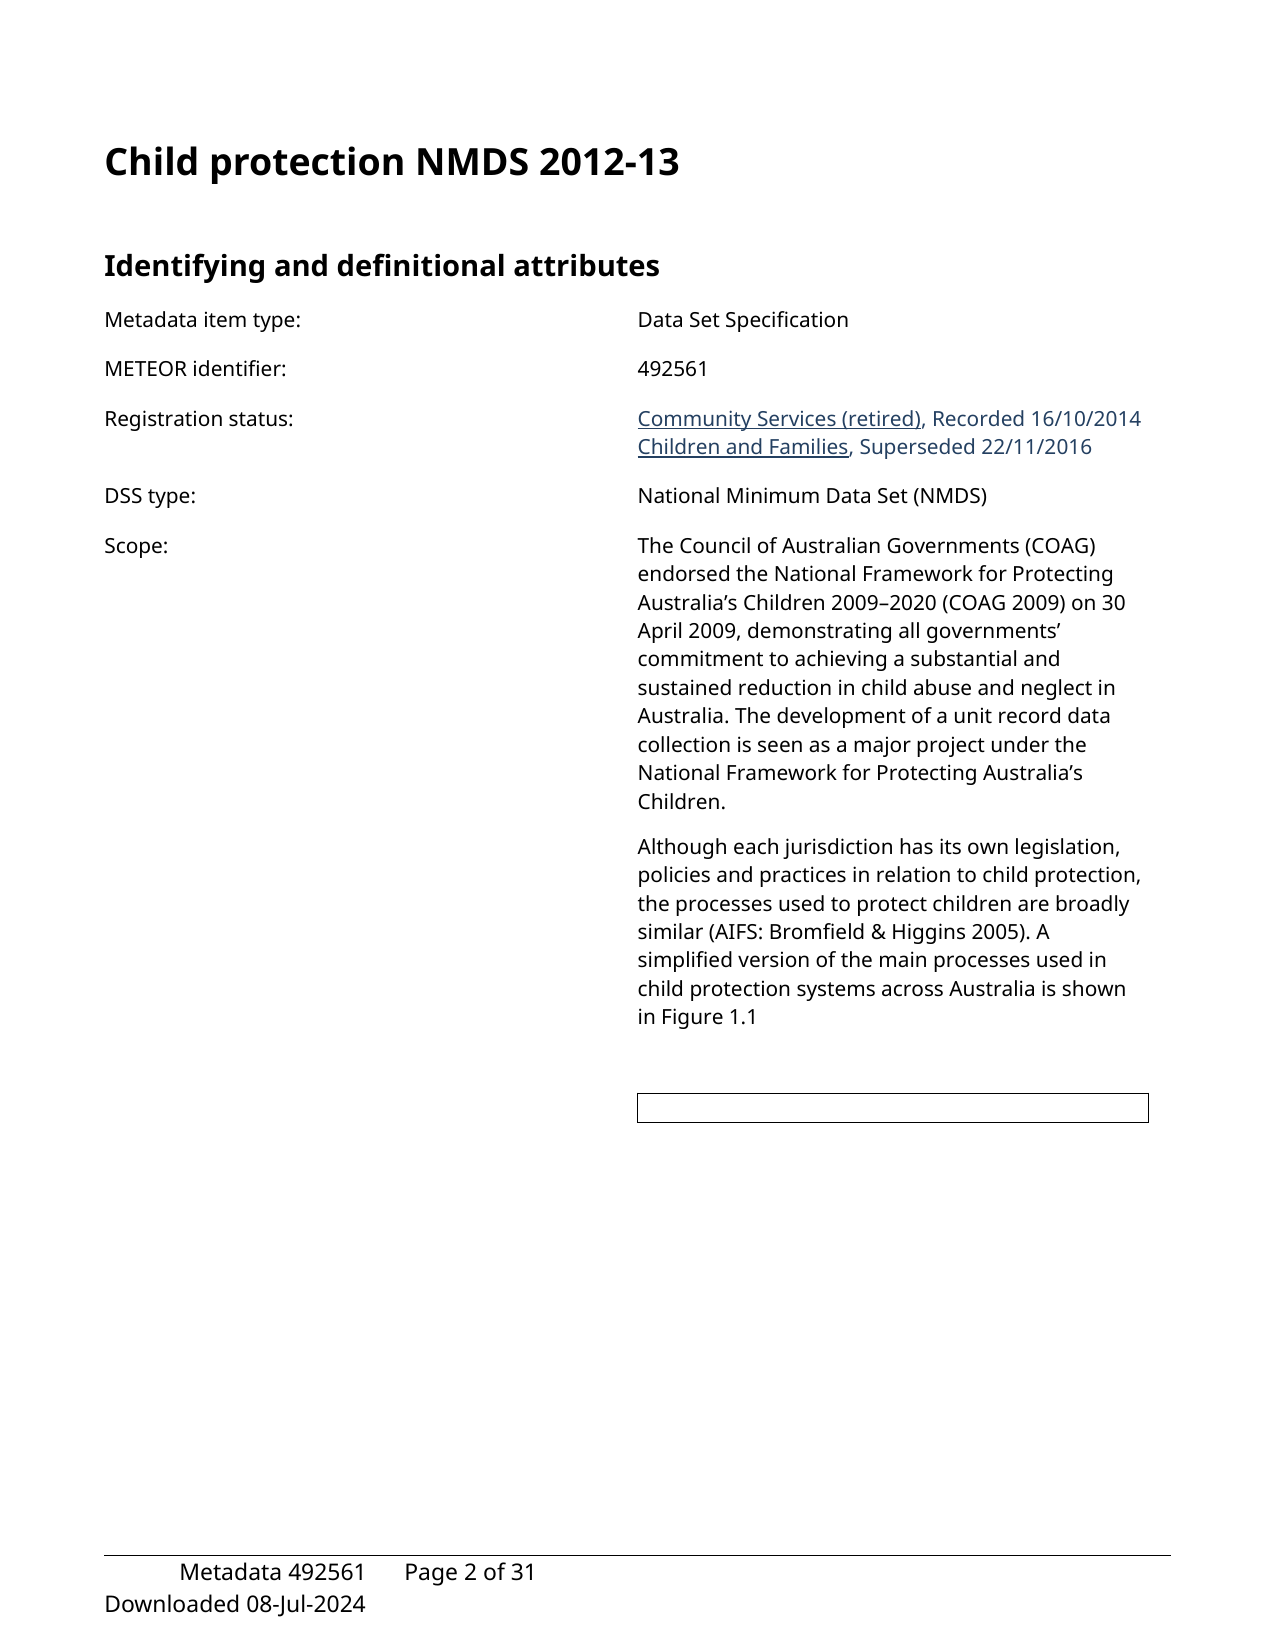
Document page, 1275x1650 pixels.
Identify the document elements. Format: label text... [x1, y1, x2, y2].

table_cell Data Set Specification [626, 295, 1159, 344]
table_header Identifying and definitional attributes [93, 199, 1159, 295]
table_cell 492561 [626, 344, 1159, 393]
table_cell National Minimum Data Set (NMDS) [626, 471, 1159, 520]
table_cell Scope: [93, 520, 626, 1134]
table_cell DSS type: [93, 471, 626, 520]
table_cell Registration status: [93, 394, 626, 471]
subtitle Child protection NMDS 2012-13 [104, 135, 1171, 186]
table_cell The Council of Australian Governments (COAG) endorsed the National Framework for Protecting Australia’s Children 2009–2020 (COAG 2009) on 30 April 2009, demonstrating all governments’ commitment to achieving a substantial and sustained reduction in child abuse and neglect in Australia. The development of a unit record data collection is seen as a major project under the National Framework for Protecting Australia’s Children. Although each jurisdiction has its own legislation, policies and practices in relation to child protection, the processes used to protect children are broadly similar (AIFS: Bromfield & Higgins 2005). A simplified version of the main processes used in child protection systems across Australia is shown in Figure 1.1 The Child Protection National Minimum Data Set (2012-13) pertains to all children who had an involvement in any component of the child protection system throughout Australia in the last two financial years (2011-12 and 2012-13). Children and young people are defined as those aged less than 18 years, including unborn children in jurisdictions where they are covered under the child protection legislation. The data relate to notifications, investigations and substantiations, children on care and protection orders, living arrangements for children under care (including children in funded out-of-home care and/or on orders), carers who were authorised to provide home-based out-of-home-care placements, National Out-of-Home Care Standards (i.e. children and young people aged 0-17 years whose care arrangements were ordered through the Children's Court, where parental responsibility for the child or young person was transferred to the Minister/Chief Executive), and siblings. Additional information is collected to provide demographic details for each child protection client. The Child Protection NMDS 2012-13 contains eight components all of which contain unit record level data: child protection (CP) client file cluster notifications, investigations and substantiations (NIS) file cluster care and protection order (CPO) file cluster living arrangements for children under care (LA) file cluster carer demographics file cluster carer household authorisation file cluster National Out-of-Home Care Standards file cluster siblings file cluster. [626, 520, 1159, 1134]
table_cell Metadata item type: [93, 295, 626, 344]
table_cell METEOR identifier: [93, 344, 626, 393]
table_cell Community Services (retired), Recorded 16/10/2014 Children and Families, Superseded 22/11/2016 [626, 394, 1159, 471]
